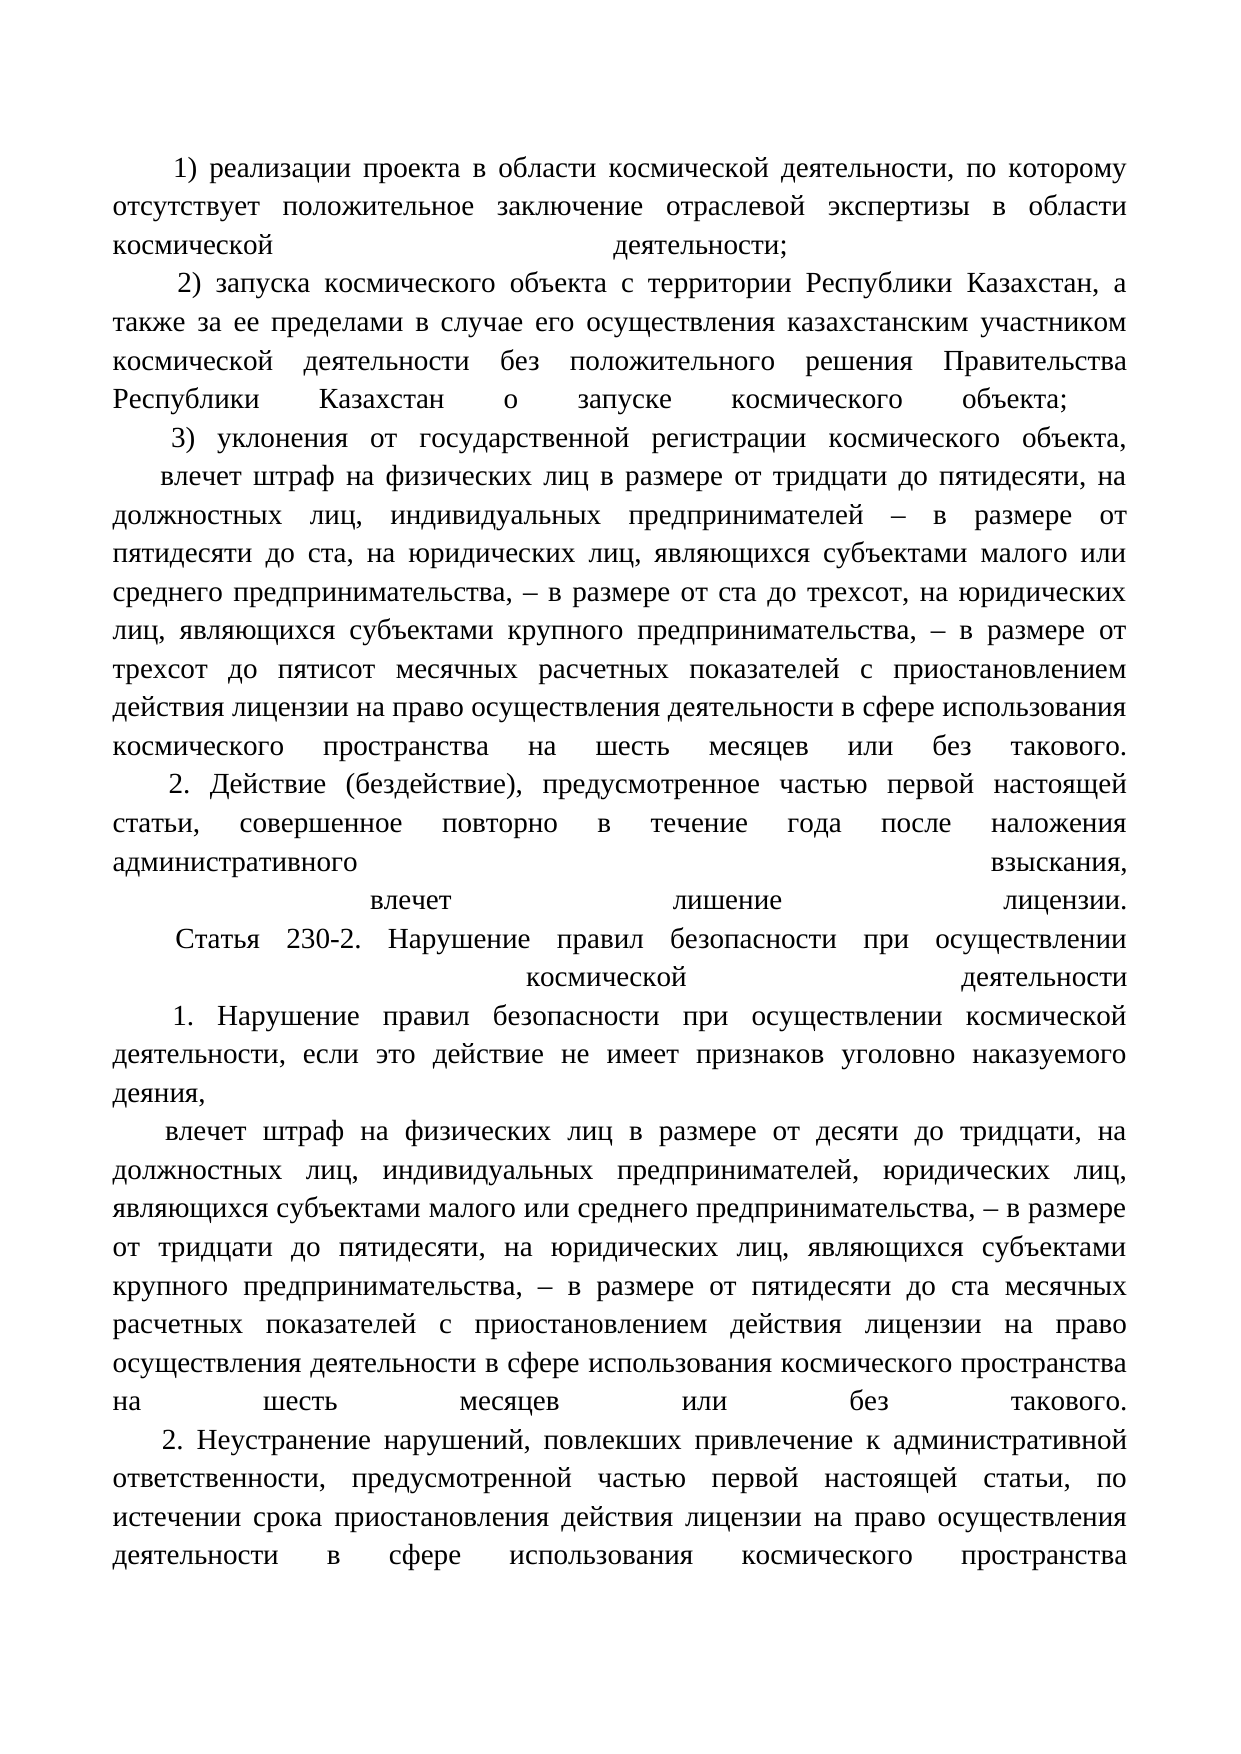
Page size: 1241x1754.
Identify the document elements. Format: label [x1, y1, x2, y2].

text [112, 150, 1128, 1571]
